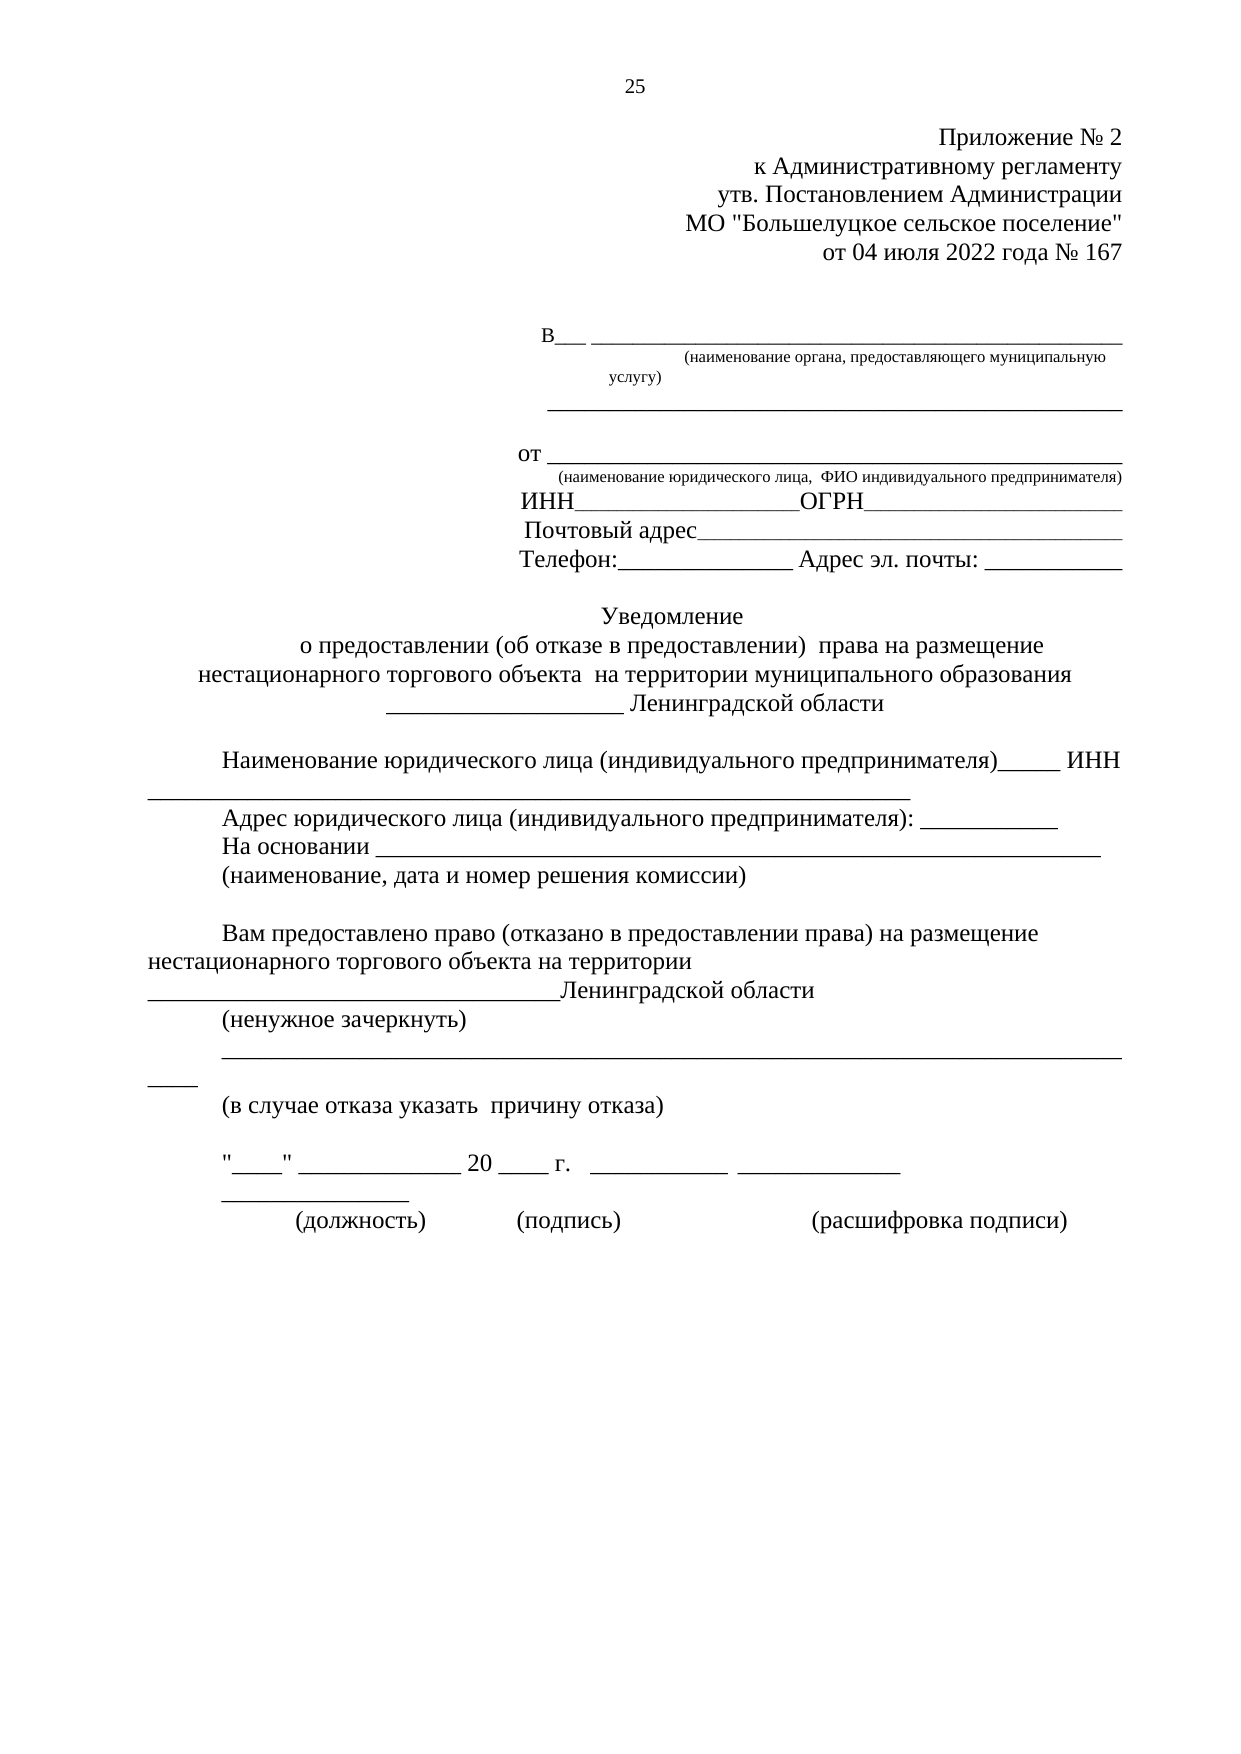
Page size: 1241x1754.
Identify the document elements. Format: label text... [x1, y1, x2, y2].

text Телефон:______________ Адрес эл. почты: ___________ [148, 544, 1122, 573]
text от ______________________________________________ [148, 438, 1122, 467]
text ______________________________________________ [148, 386, 1122, 414]
text Вам предоставлено право (отказано в предоставлении права) на размещение нестационарного торгового объекта на территории _________________________________Ленинградской области [148, 918, 1122, 1004]
text от 04 июля 2022 года № 167 [148, 237, 1122, 266]
text ИНН___________________________ОГРН_______________________________ [148, 486, 1122, 515]
text (должность) (подпись) (расшифровка подписи) [148, 1205, 1122, 1234]
text МО "Большелуцкое сельское поселение" [148, 208, 1122, 237]
text Приложение № 2 [148, 122, 1122, 151]
text (наименование юридического лица, ФИО индивидуального предпринимателя) [148, 467, 1122, 486]
text (ненужное зачеркнуть) [148, 1004, 1122, 1033]
text о предоставлении (об отказе в предоставлении) права на размещение нестационарного торгового объекта на территории муниципального образования ___________________ Ленинградской области [148, 630, 1122, 716]
text (наименование органа, предоставляющего муниципальную услугу) [148, 347, 1122, 386]
text "____" _____________ 20 ____ г. ___________ _____________ _______________ [148, 1148, 1122, 1205]
text Уведомление [148, 601, 1122, 630]
text (наименование, дата и номер решения комиссии) [148, 860, 1122, 889]
text На основании __________________________________________________________ [148, 831, 1122, 860]
text В___ ___________________________________________________ [148, 323, 1122, 347]
text Наименование юридического лица (индивидуального предпринимателя)_____ ИНН _____________________________________________________________ [148, 745, 1122, 803]
text Почтовый адрес___________________________________________________ [148, 515, 1122, 544]
text (в случае отказа указать причину отказа) [148, 1090, 1122, 1119]
text к Административному регламенту [148, 151, 1122, 179]
text Адрес юридического лица (индивидуального предпринимателя): ___________ [148, 803, 1122, 831]
text ____________________________________________________________________________ [148, 1033, 1122, 1090]
text утв. Постановлением Администрации [148, 179, 1122, 208]
